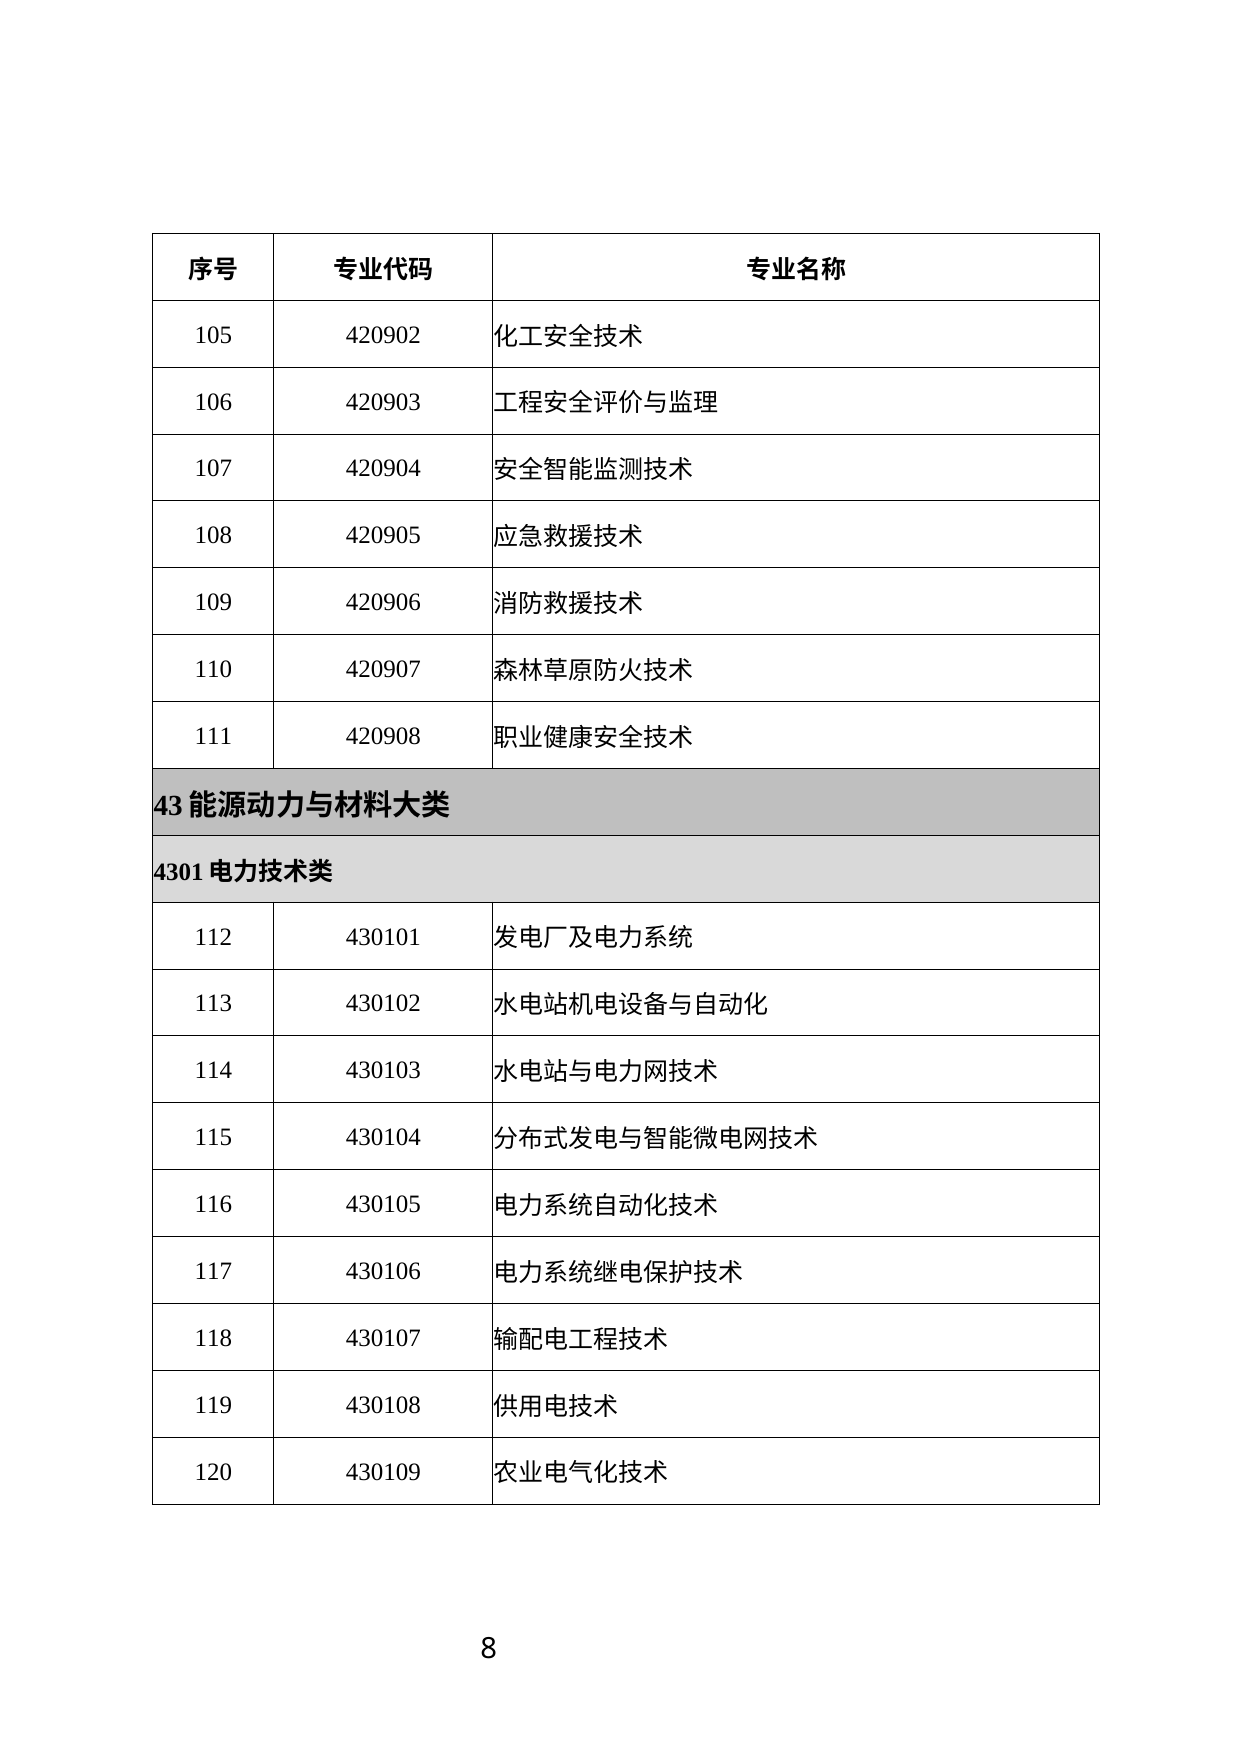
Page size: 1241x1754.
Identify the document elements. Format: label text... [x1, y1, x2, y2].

table_cell 420908 [274, 702, 492, 768]
table_header 序号 [153, 234, 273, 300]
table_cell 发电厂及电力系统 [493, 903, 1099, 968]
table_cell 农业电气化技术 [493, 1438, 1099, 1503]
table_cell 105 [153, 301, 273, 367]
table_cell 供用电技术 [493, 1371, 1099, 1437]
table_header 专业名称 [493, 234, 1099, 300]
table_cell 430101 [274, 903, 492, 968]
table_cell 430108 [274, 1371, 492, 1437]
table_cell 118 [153, 1304, 273, 1370]
table_cell 应急救援技术 [493, 501, 1099, 567]
table_cell 420903 [274, 368, 492, 433]
table_cell 4301电力技术类 [153, 836, 1099, 902]
table_cell 430107 [274, 1304, 492, 1370]
table_cell 117 [153, 1237, 273, 1303]
table_cell 115 [153, 1103, 273, 1169]
table_cell 107 [153, 435, 273, 500]
table_cell 120 [153, 1438, 273, 1503]
table_cell 430105 [274, 1170, 492, 1236]
table_cell 水电站与电力网技术 [493, 1036, 1099, 1102]
table_cell 分布式发电与智能微电网技术 [493, 1103, 1099, 1169]
table_cell 输配电工程技术 [493, 1304, 1099, 1370]
table_cell 43能源动力与材料大类 [153, 769, 1099, 835]
table_cell 111 [153, 702, 273, 768]
table_cell 119 [153, 1371, 273, 1437]
table_cell 420904 [274, 435, 492, 500]
table_cell 420907 [274, 635, 492, 701]
table_cell 森林草原防火技术 [493, 635, 1099, 701]
table_cell 112 [153, 903, 273, 968]
table_cell 职业健康安全技术 [493, 702, 1099, 768]
table_cell 110 [153, 635, 273, 701]
table_cell 116 [153, 1170, 273, 1236]
table_cell 109 [153, 568, 273, 634]
table_cell 420902 [274, 301, 492, 367]
table_cell 114 [153, 1036, 273, 1102]
table_cell 420905 [274, 501, 492, 567]
table_cell 106 [153, 368, 273, 433]
table_cell 消防救援技术 [493, 568, 1099, 634]
table_cell 113 [153, 970, 273, 1035]
table_cell 安全智能监测技术 [493, 435, 1099, 500]
table_cell 430103 [274, 1036, 492, 1102]
table_cell 水电站机电设备与自动化 [493, 970, 1099, 1035]
table_cell 电力系统自动化技术 [493, 1170, 1099, 1236]
table_cell 430104 [274, 1103, 492, 1169]
table_cell 420906 [274, 568, 492, 634]
table_cell 430102 [274, 970, 492, 1035]
table_cell 108 [153, 501, 273, 567]
table_cell 430106 [274, 1237, 492, 1303]
table_cell 化工安全技术 [493, 301, 1099, 367]
table_cell 电力系统继电保护技术 [493, 1237, 1099, 1303]
table_header 专业代码 [274, 234, 492, 300]
table_cell 工程安全评价与监理 [493, 368, 1099, 433]
table_cell 430109 [274, 1438, 492, 1503]
